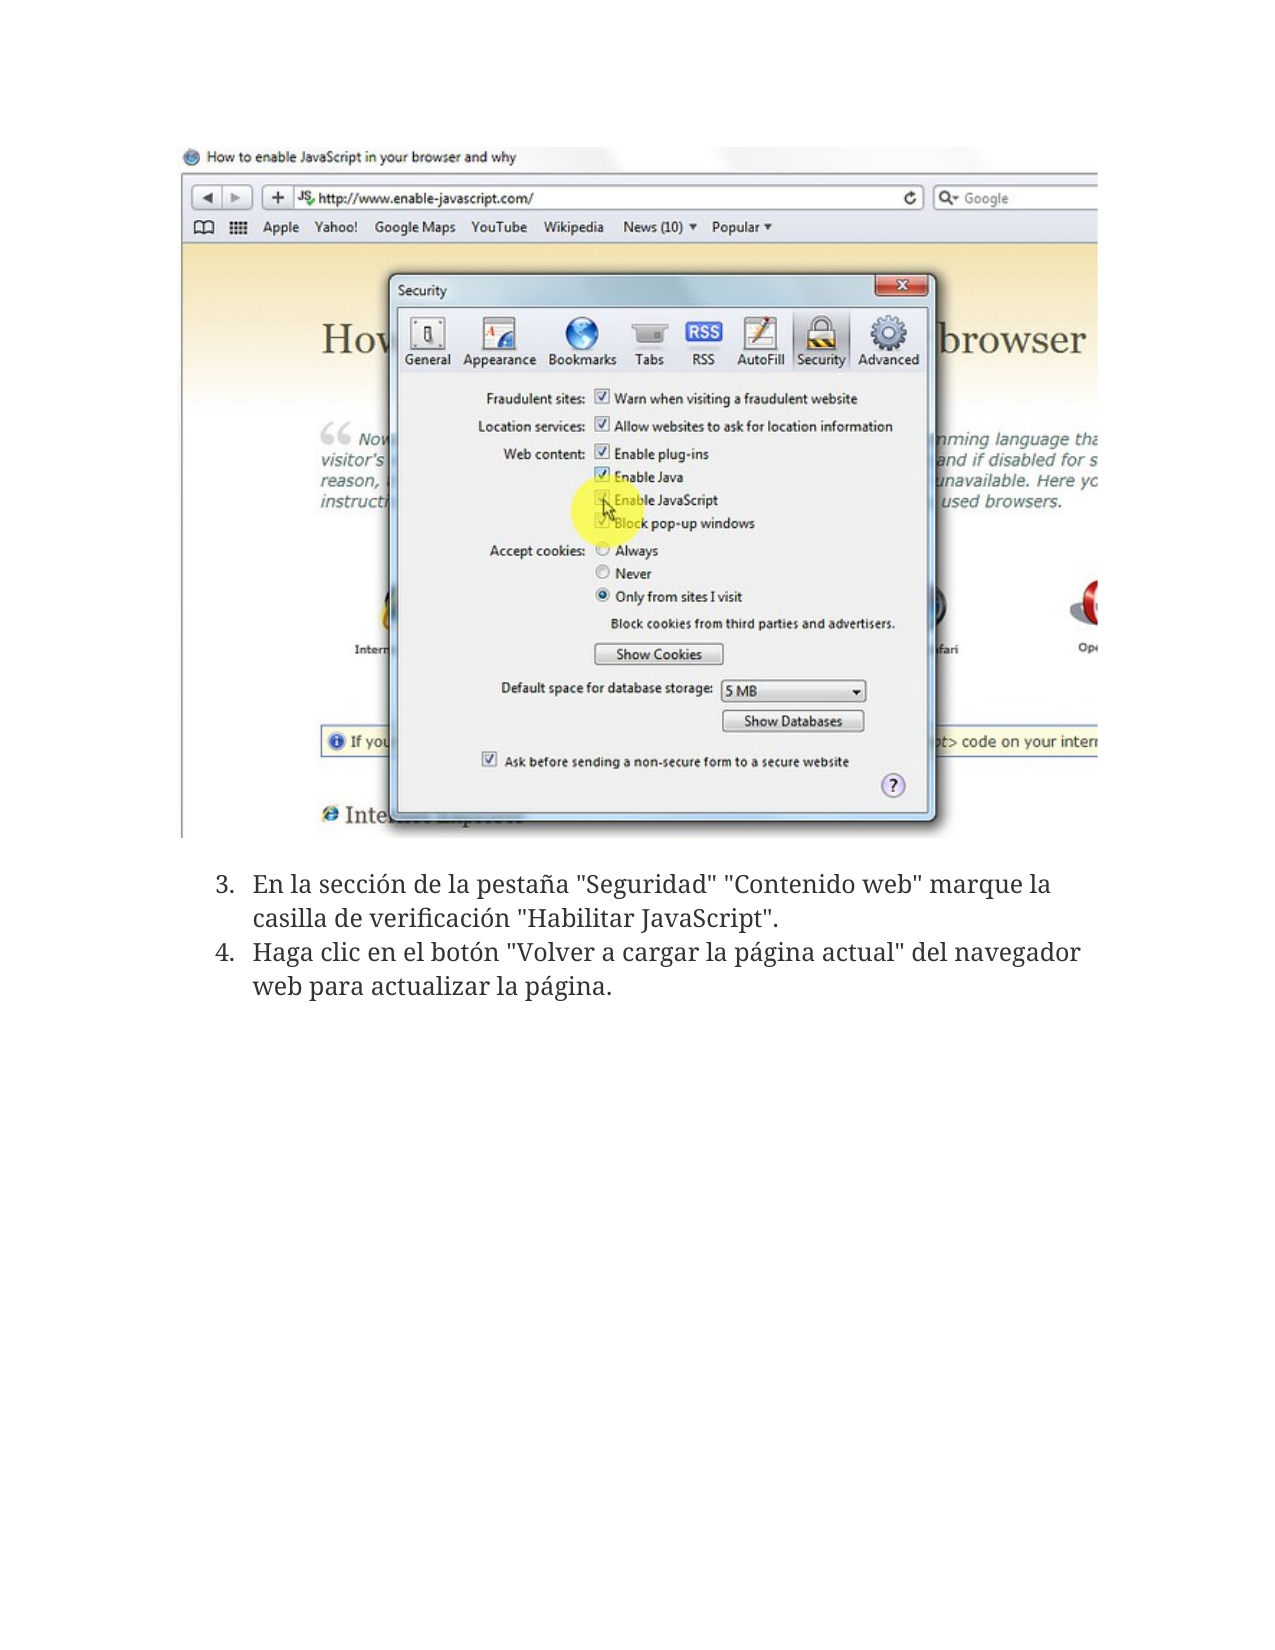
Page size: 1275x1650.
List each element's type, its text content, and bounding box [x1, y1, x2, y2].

picture [177, 147, 1098, 838]
list Haga clic en el botón "Volver a cargar la página actual" del navegador web para actualizar la página. [215, 935, 1098, 1003]
list En la sección de la pestaña "Seguridad" "Contenido web" marque la casilla de verificación "Habilitar JavaScript". [215, 867, 1098, 935]
